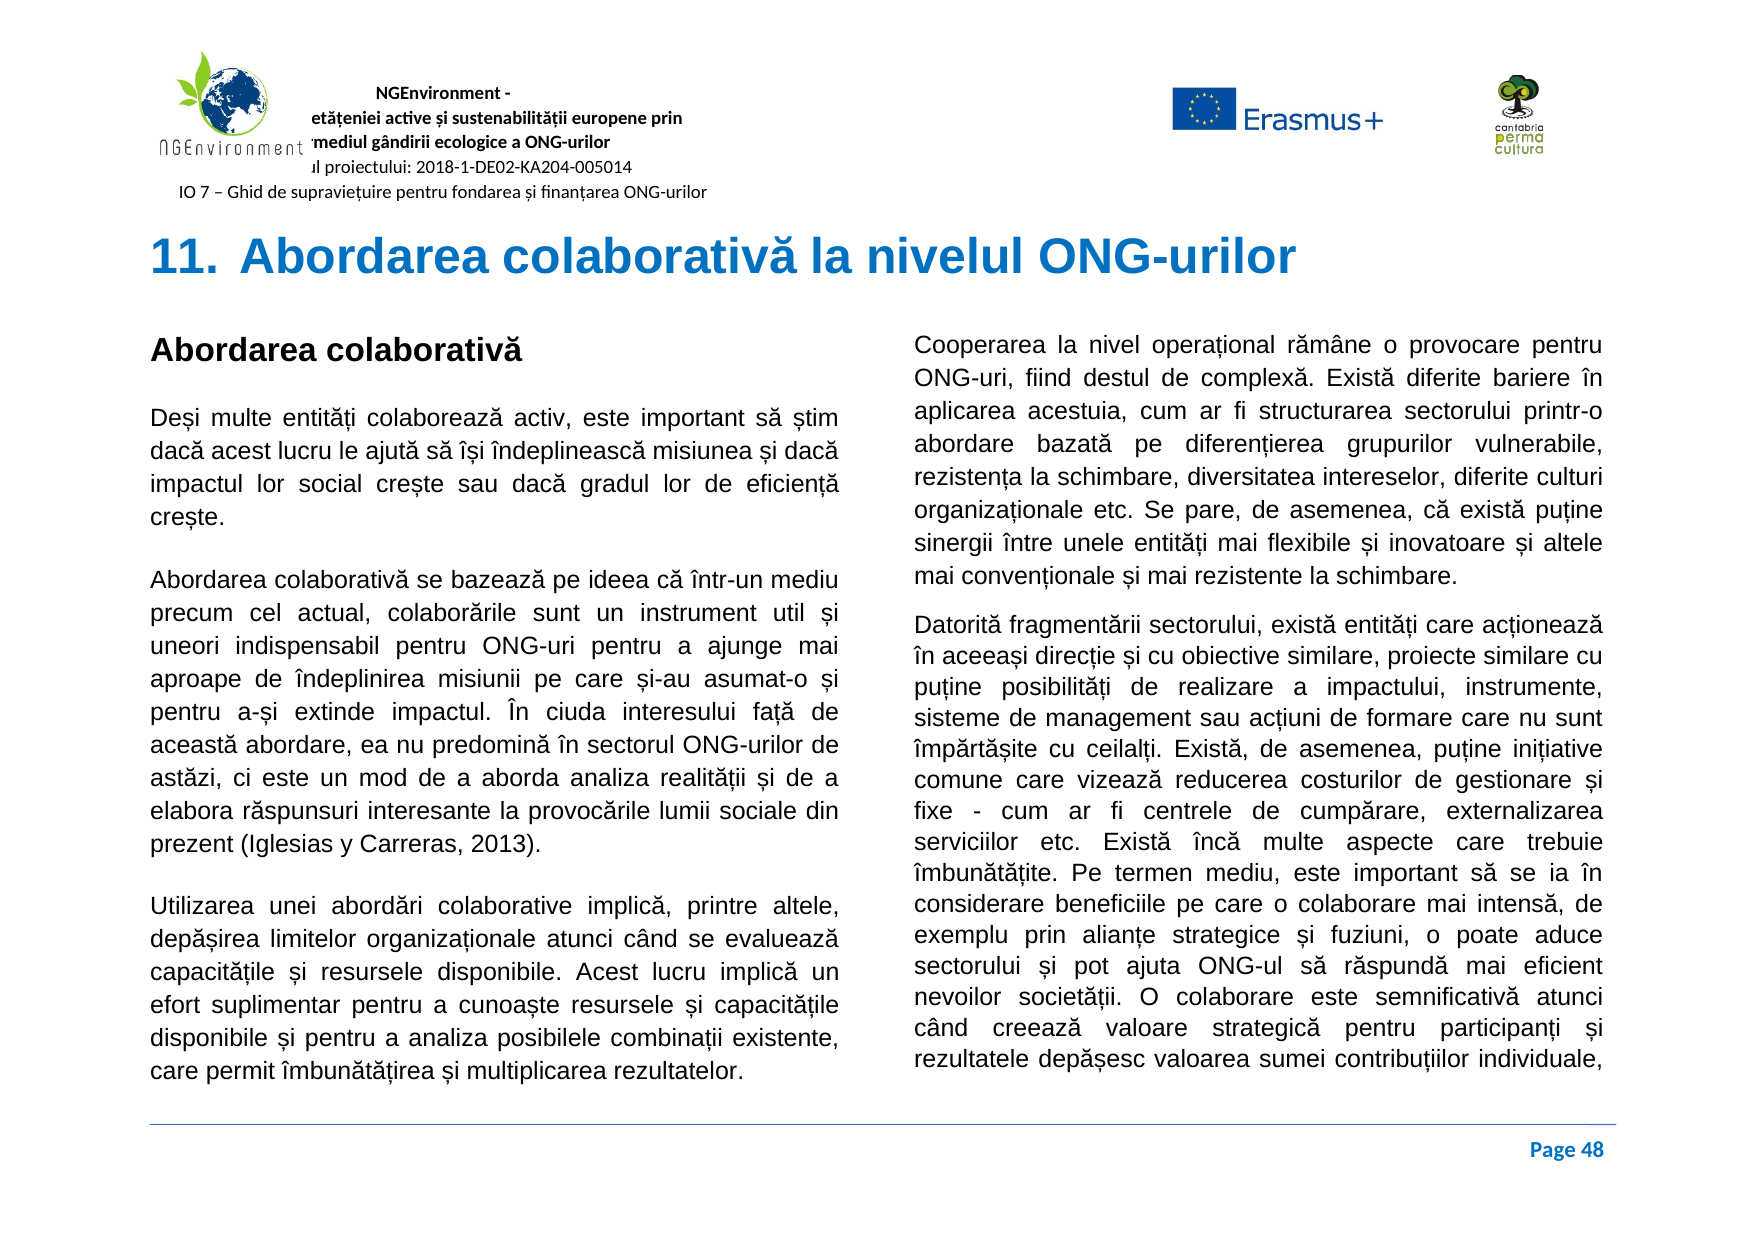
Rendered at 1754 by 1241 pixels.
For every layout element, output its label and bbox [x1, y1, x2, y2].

picture [1160, 75, 1395, 142]
picture [1495, 75, 1543, 155]
picture [150, 21, 312, 184]
